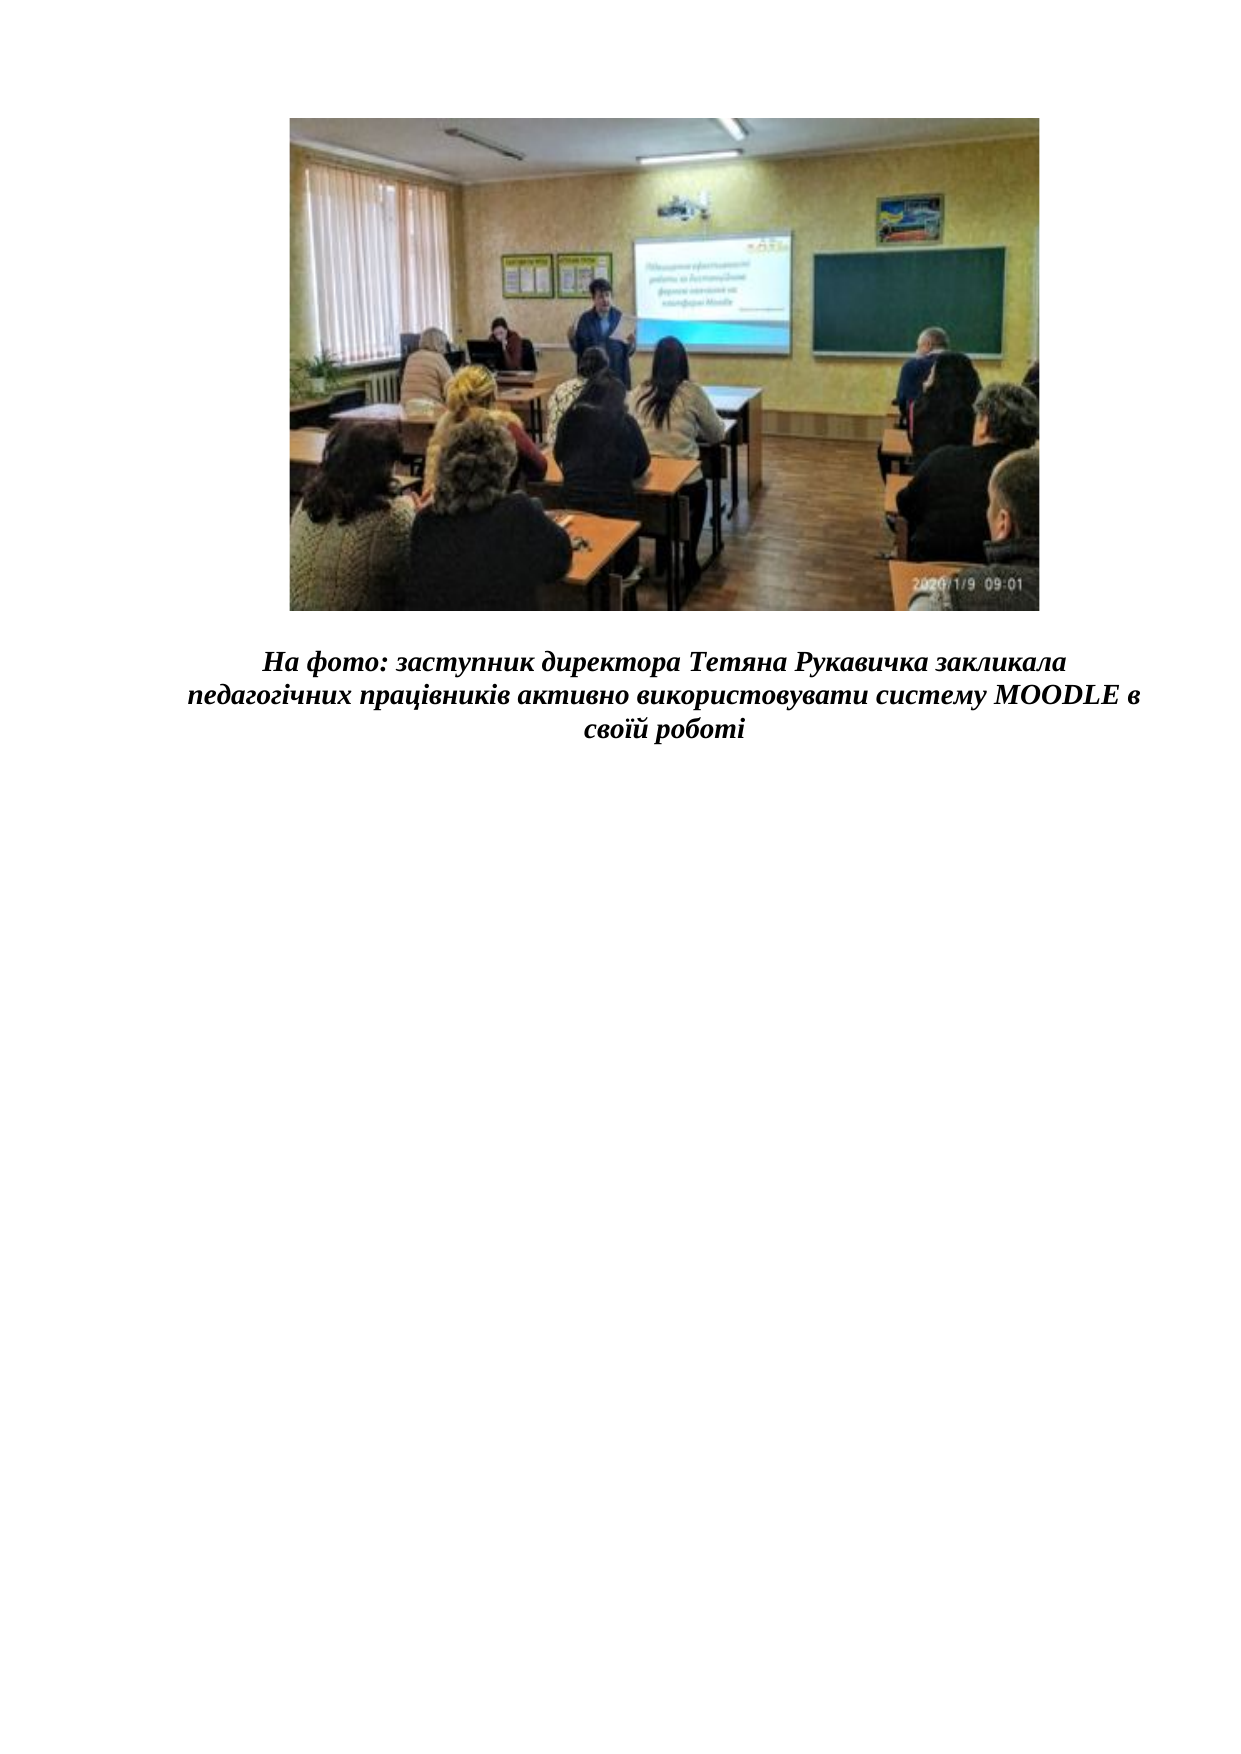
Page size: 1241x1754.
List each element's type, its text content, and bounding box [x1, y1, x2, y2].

picture [289, 118, 1040, 611]
text На фото: заступник директора Тетяна Рукавичка закликала педагогічних працівників активно використовувати систему MOODLE в своїй роботі [177, 644, 1152, 744]
